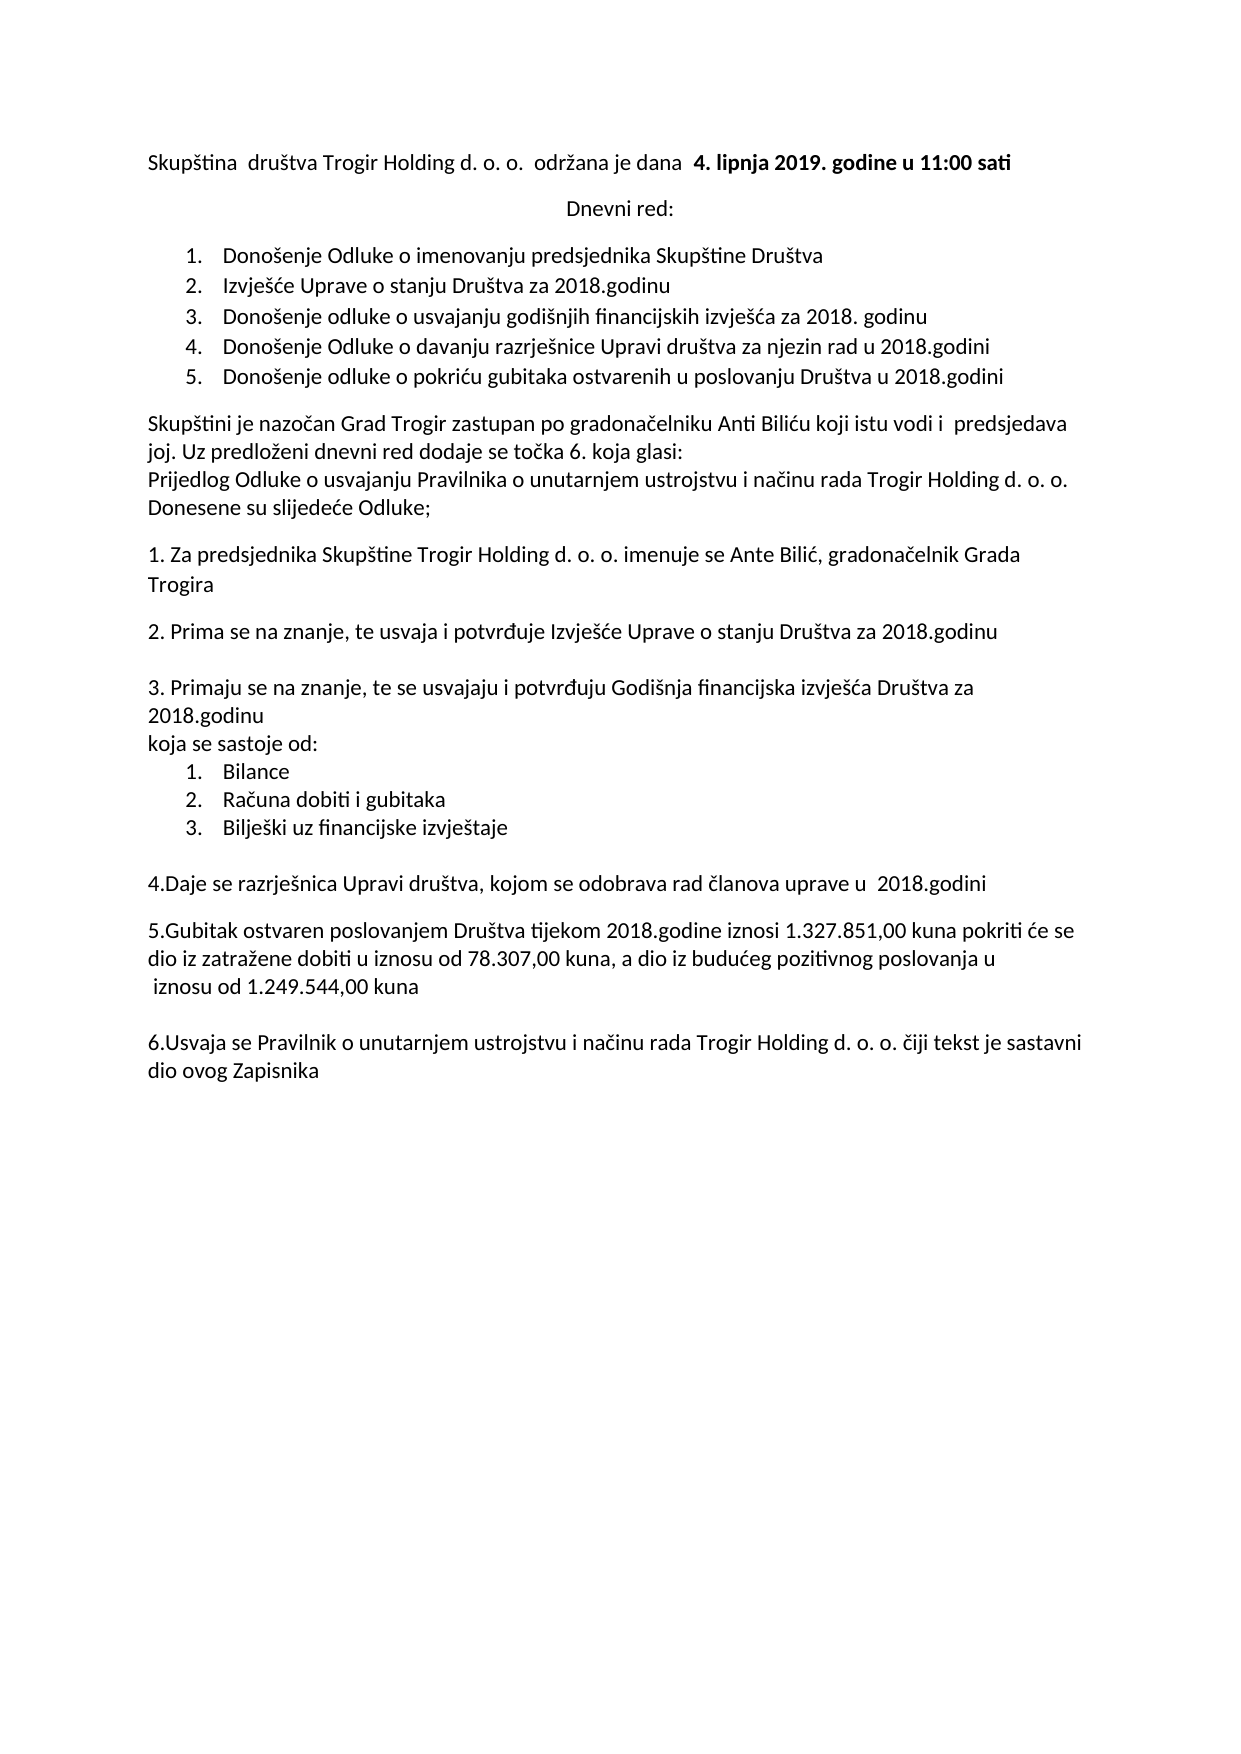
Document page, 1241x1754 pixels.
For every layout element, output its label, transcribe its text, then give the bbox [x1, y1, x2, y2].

text koja se sastoje od: [148, 729, 1093, 757]
list Računa dobiti i gubitaka [185, 785, 1093, 813]
text 2. Prima se na znanje, te usvaja i potvrđuje Izvješće Uprave o stanju Društva za 2018.godinu [148, 617, 1093, 645]
text 1. Za predsjednika Skupštine Trogir Holding d. o. o. imenuje se Ante Bilić, gradonačelnik Grada Trogira [148, 540, 1093, 598]
text Skupštini je nazočan Grad Trogir zastupan po gradonačelniku Anti Biliću koji istu vodi i predsjedava joj. Uz predloženi dnevni red dodaje se točka 6. koja glasi: [148, 409, 1093, 465]
text 6.Usvaja se Pravilnik o unutarnjem ustrojstvu i načinu rada Trogir Holding d. o. o. čiji tekst je sastavni dio ovog Zapisnika [148, 1028, 1093, 1084]
text iznosu od 1.249.544,00 kuna [148, 972, 1093, 1000]
text Skupština društva Trogir Holding d. o. o. održana je dana 4. lipnja 2019. godine u 11:00 sati [148, 148, 1093, 176]
text 4.Daje se razrješnica Upravi društva, kojom se odobrava rad članova uprave u 2018.godini [148, 869, 1093, 897]
list Bilance [185, 757, 1093, 785]
text Prijedlog Odluke o usvajanju Pravilnika o unutarnjem ustrojstvu i načinu rada Trogir Holding d. o. o. [148, 465, 1093, 493]
text Donesene su slijedeće Odluke; [148, 493, 1093, 521]
list Donošenje Odluke o imenovanju predsjednika Skupštine Društva [185, 241, 1093, 269]
text Dnevni red: [148, 194, 1093, 222]
list Izvješće Uprave o stanju Društva za 2018.godinu [185, 272, 1093, 299]
text 5.Gubitak ostvaren poslovanjem Društva tijekom 2018.godine iznosi 1.327.851,00 kuna pokriti će se dio iz zatražene dobiti u iznosu od 78.307,00 kuna, a dio iz budućeg pozitivnog poslovanja u [148, 916, 1093, 972]
text 3. Primaju se na znanje, te se usvajaju i potvrđuju Godišnja financijska izvješća Društva za 2018.godinu [148, 673, 1093, 729]
list Bilješki uz financijske izvještaje [185, 813, 1093, 841]
list Donošenje odluke o usvajanju godišnjih financijskih izvješća za 2018. godinu [185, 302, 1093, 330]
list Donošenje Odluke o davanju razrješnice Upravi društva za njezin rad u 2018.godini [185, 332, 1093, 360]
list Donošenje odluke o pokriću gubitaka ostvarenih u poslovanju Društva u 2018.godini [185, 362, 1093, 390]
